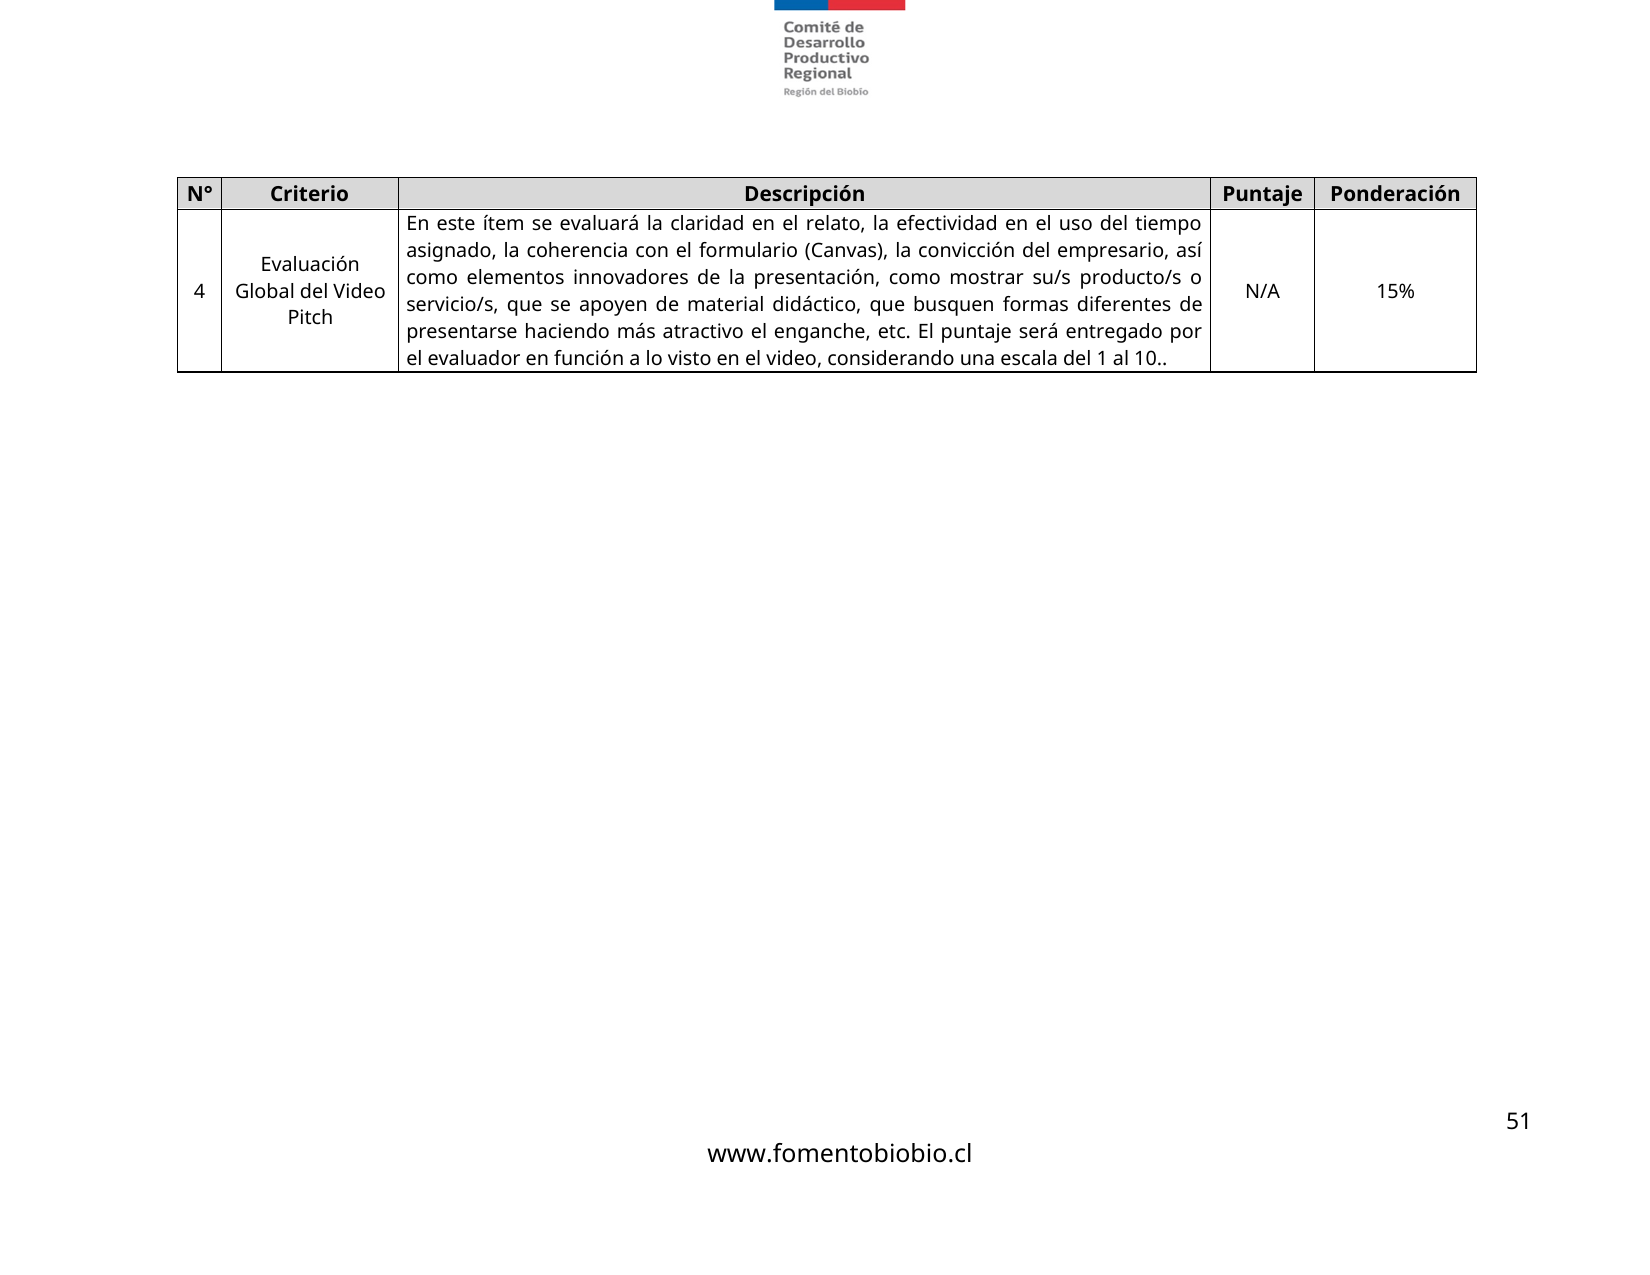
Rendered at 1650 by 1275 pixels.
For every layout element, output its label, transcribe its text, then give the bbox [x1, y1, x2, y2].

picture [774, 0, 906, 129]
table_header Criterio [222, 178, 398, 208]
table_header Descripción [399, 178, 1210, 208]
table_cell En este ítem se evaluará la claridad en el relato, la efectividad en el uso del tiempo asignado, la coherencia con el formulario (Canvas), la convicción del empresario, así como elementos innovadores de la presentación, como mostrar su/s producto/s o servicio/s, que se apoyen de material didáctico, que busquen formas diferentes de presentarse haciendo más atractivo el enganche, etc. El puntaje será entregado por el evaluador en función a lo visto en el video, considerando una escala del 1 al 10.. [399, 210, 1210, 371]
table_cell N/A [1211, 210, 1314, 371]
table_cell Evaluación Global del Video Pitch [222, 210, 398, 371]
table_cell 4 [178, 210, 221, 371]
table_header Puntaje [1211, 178, 1314, 208]
table_cell 15% [1315, 210, 1476, 371]
table_header N° [178, 178, 221, 208]
table_header Ponderación [1315, 178, 1476, 208]
